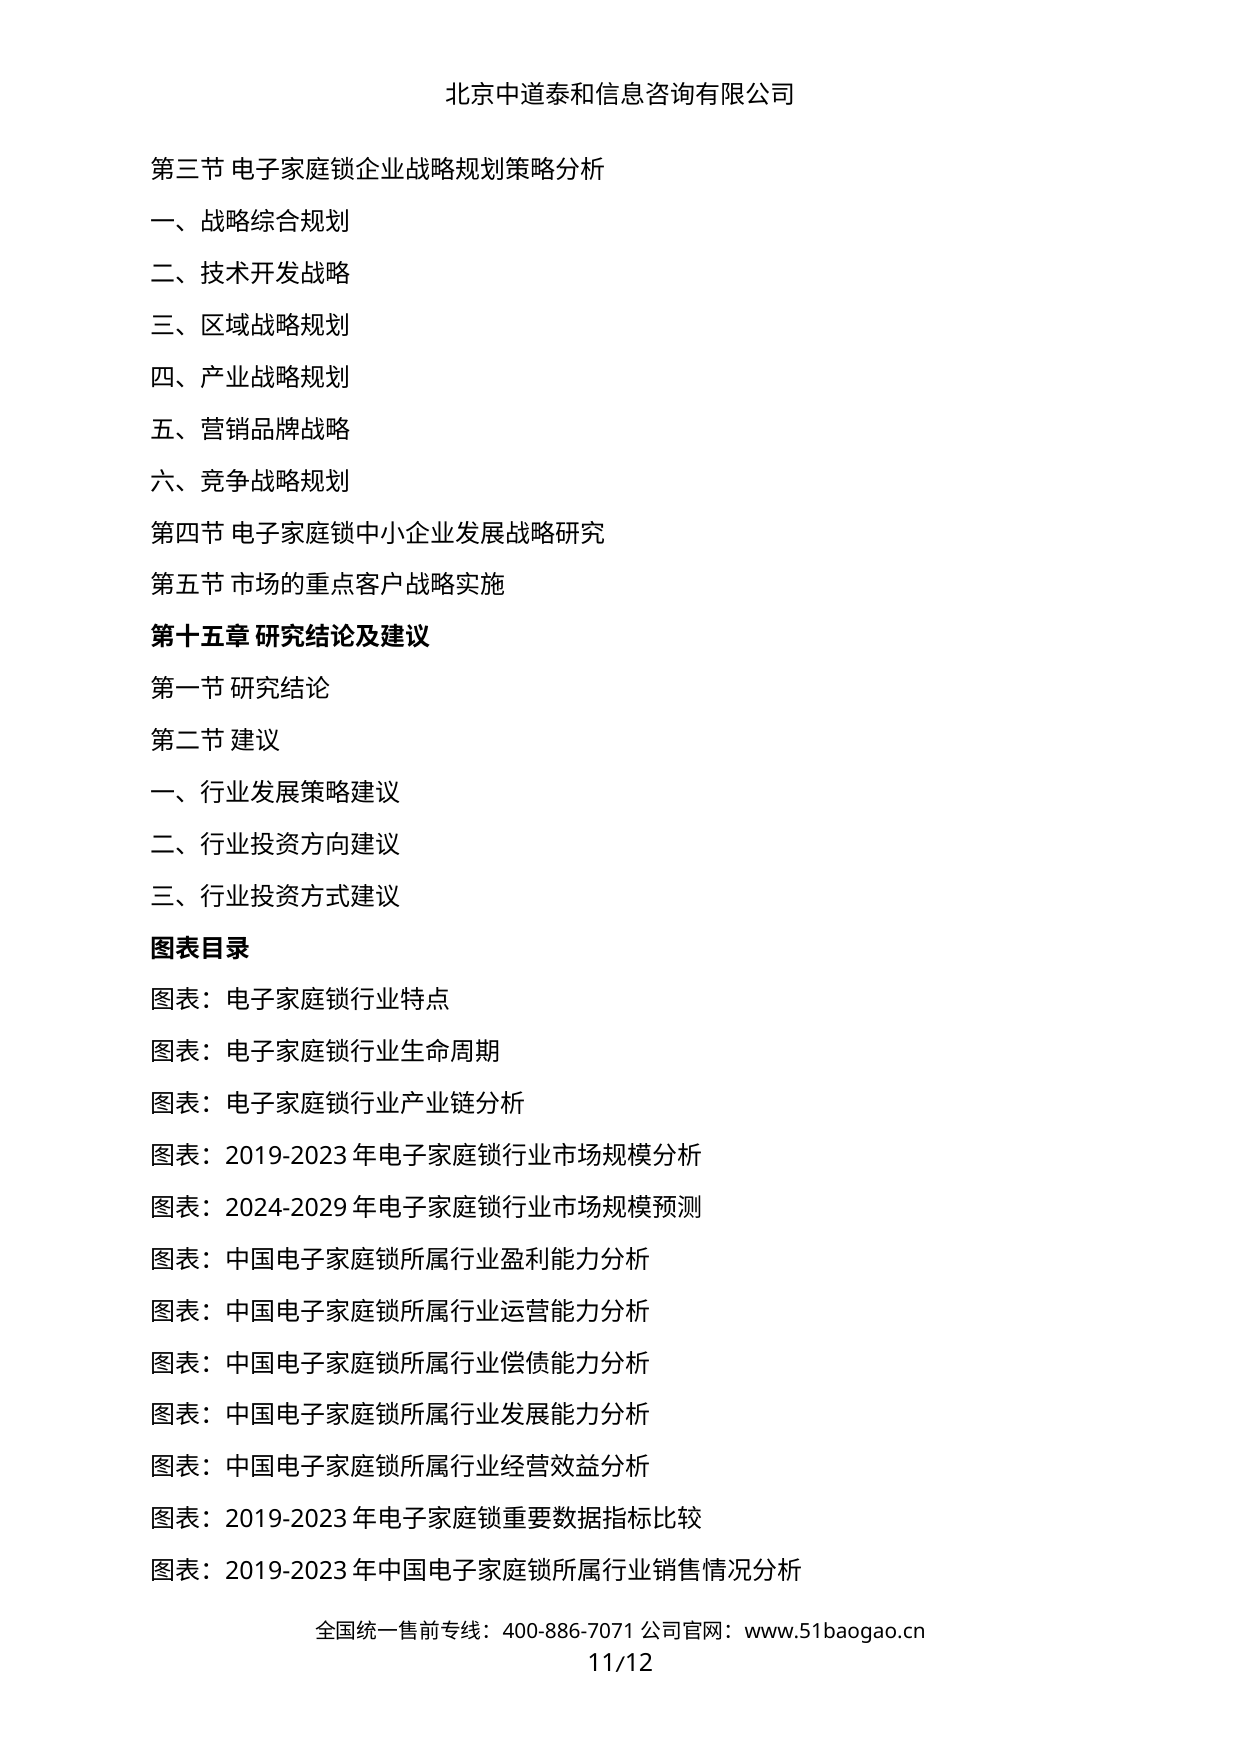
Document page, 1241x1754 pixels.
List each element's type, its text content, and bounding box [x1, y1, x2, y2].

text 图表：中国电子家庭锁所属行业运营能力分析 [150, 1291, 1090, 1327]
text 一、行业发展策略建议 [150, 772, 1090, 809]
text 图表：电子家庭锁行业特点 [150, 980, 1090, 1016]
text 第一节 研究结论 [150, 669, 1090, 705]
text 图表：电子家庭锁行业产业链分析 [150, 1084, 1090, 1120]
text 图表：中国电子家庭锁所属行业发展能力分析 [150, 1395, 1090, 1431]
text 图表：2019-2023年电子家庭锁行业市场规模分析 [150, 1136, 1090, 1172]
text 三、行业投资方式建议 [150, 876, 1090, 912]
text 第十五章 研究结论及建议 [150, 617, 1090, 653]
text 四、产业战略规划 [150, 357, 1090, 394]
text 第二节 建议 [150, 721, 1090, 757]
text 图表目录 [150, 928, 1090, 964]
text 图表：2019-2023年中国电子家庭锁所属行业销售情况分析 [150, 1551, 1090, 1587]
text 图表：中国电子家庭锁所属行业经营效益分析 [150, 1447, 1090, 1483]
text 图表：2024-2029年电子家庭锁行业市场规模预测 [150, 1187, 1090, 1224]
text 第四节 电子家庭锁中小企业发展战略研究 [150, 513, 1090, 549]
text 一、战略综合规划 [150, 202, 1090, 238]
text 第三节 电子家庭锁企业战略规划策略分析 [150, 150, 1090, 186]
text 六、竞争战略规划 [150, 461, 1090, 497]
text 图表：中国电子家庭锁所属行业偿债能力分析 [150, 1343, 1090, 1379]
text 五、营销品牌战略 [150, 409, 1090, 446]
text 三、区域战略规划 [150, 306, 1090, 342]
text 图表：2019-2023年电子家庭锁重要数据指标比较 [150, 1499, 1090, 1535]
text 二、技术开发战略 [150, 254, 1090, 290]
text 二、行业投资方向建议 [150, 824, 1090, 861]
text 第五节 市场的重点客户战略实施 [150, 565, 1090, 601]
text 图表：电子家庭锁行业生命周期 [150, 1032, 1090, 1068]
text 图表：中国电子家庭锁所属行业盈利能力分析 [150, 1239, 1090, 1276]
